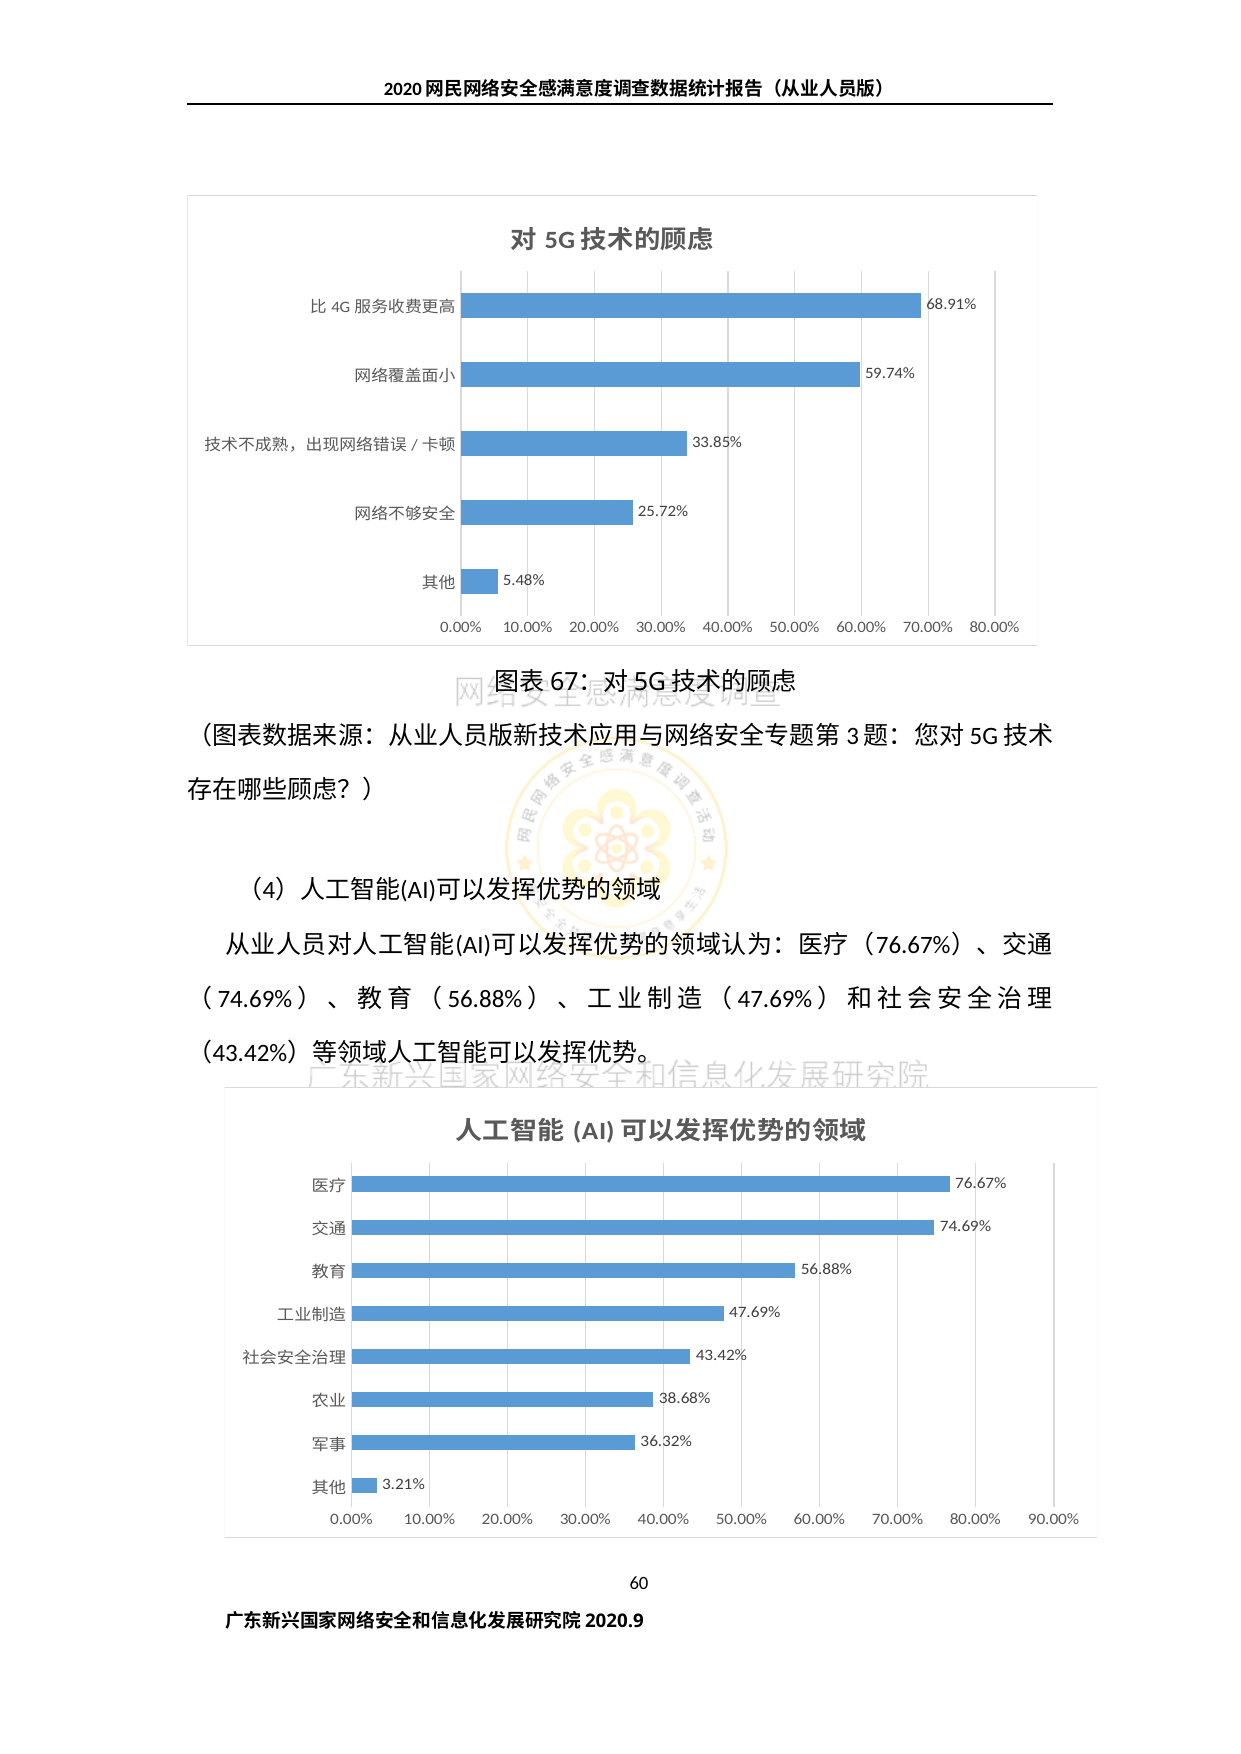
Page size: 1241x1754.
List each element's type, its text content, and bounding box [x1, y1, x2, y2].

text 从业人员对人工智能(AI)可以发挥优势的领域认为：医疗（76.67%）、交通（74.69%）、教育（56.88%）、工业制造（47.69%）和社会安全治理（43.42%）等领域人工智能可以发挥优势。 [187, 924, 1053, 1069]
text （图表数据来源：从业人员版新技术应用与网络安全专题第3题：您对5G技术存在哪些顾虑？） [187, 715, 1053, 806]
text （4）人工智能(AI)可以发挥优势的领域 [187, 870, 1053, 906]
text 图表 67：对5G技术的顾虑 [187, 661, 1053, 697]
